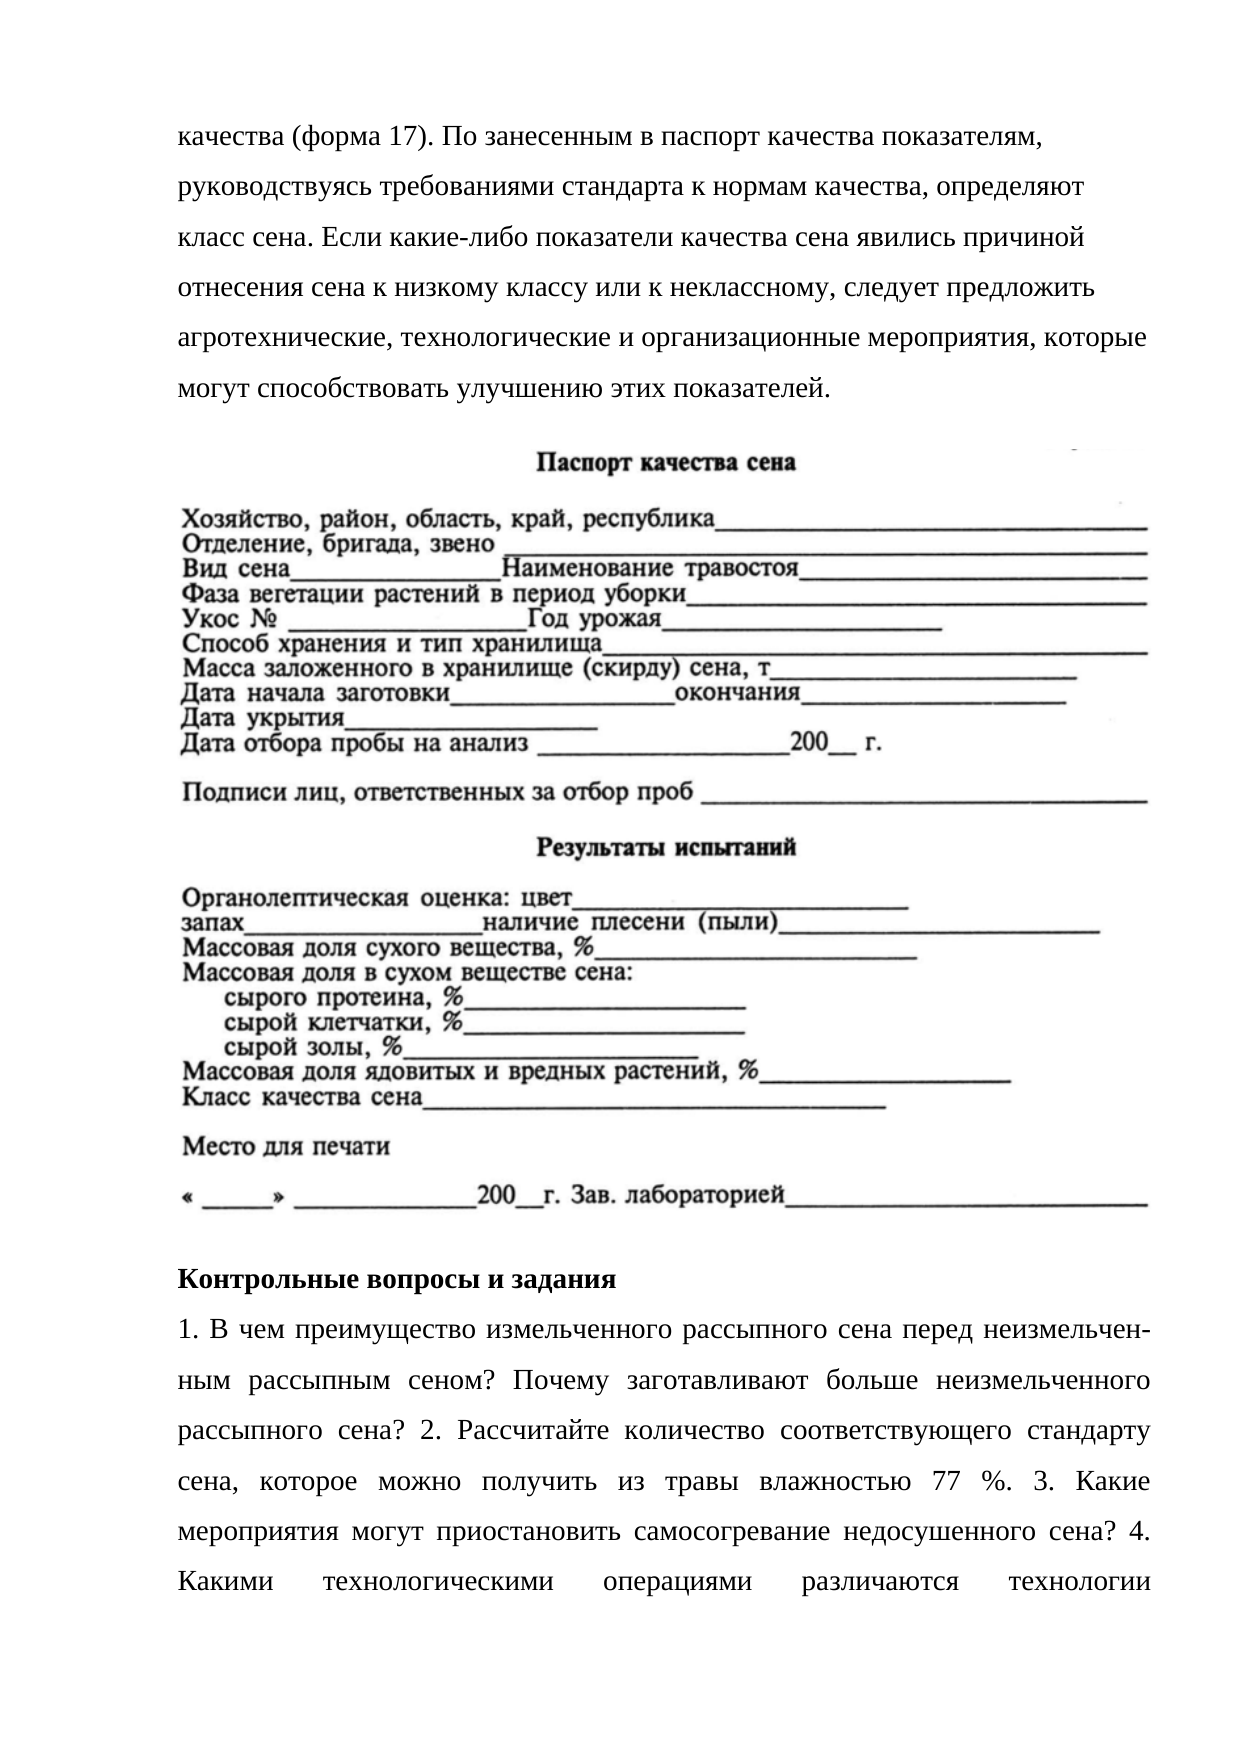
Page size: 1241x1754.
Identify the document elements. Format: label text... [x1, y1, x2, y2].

text Контрольные вопросы и задания [177, 1261, 1152, 1295]
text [177, 1312, 1152, 1597]
picture [177, 449, 1152, 1233]
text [177, 118, 1152, 403]
